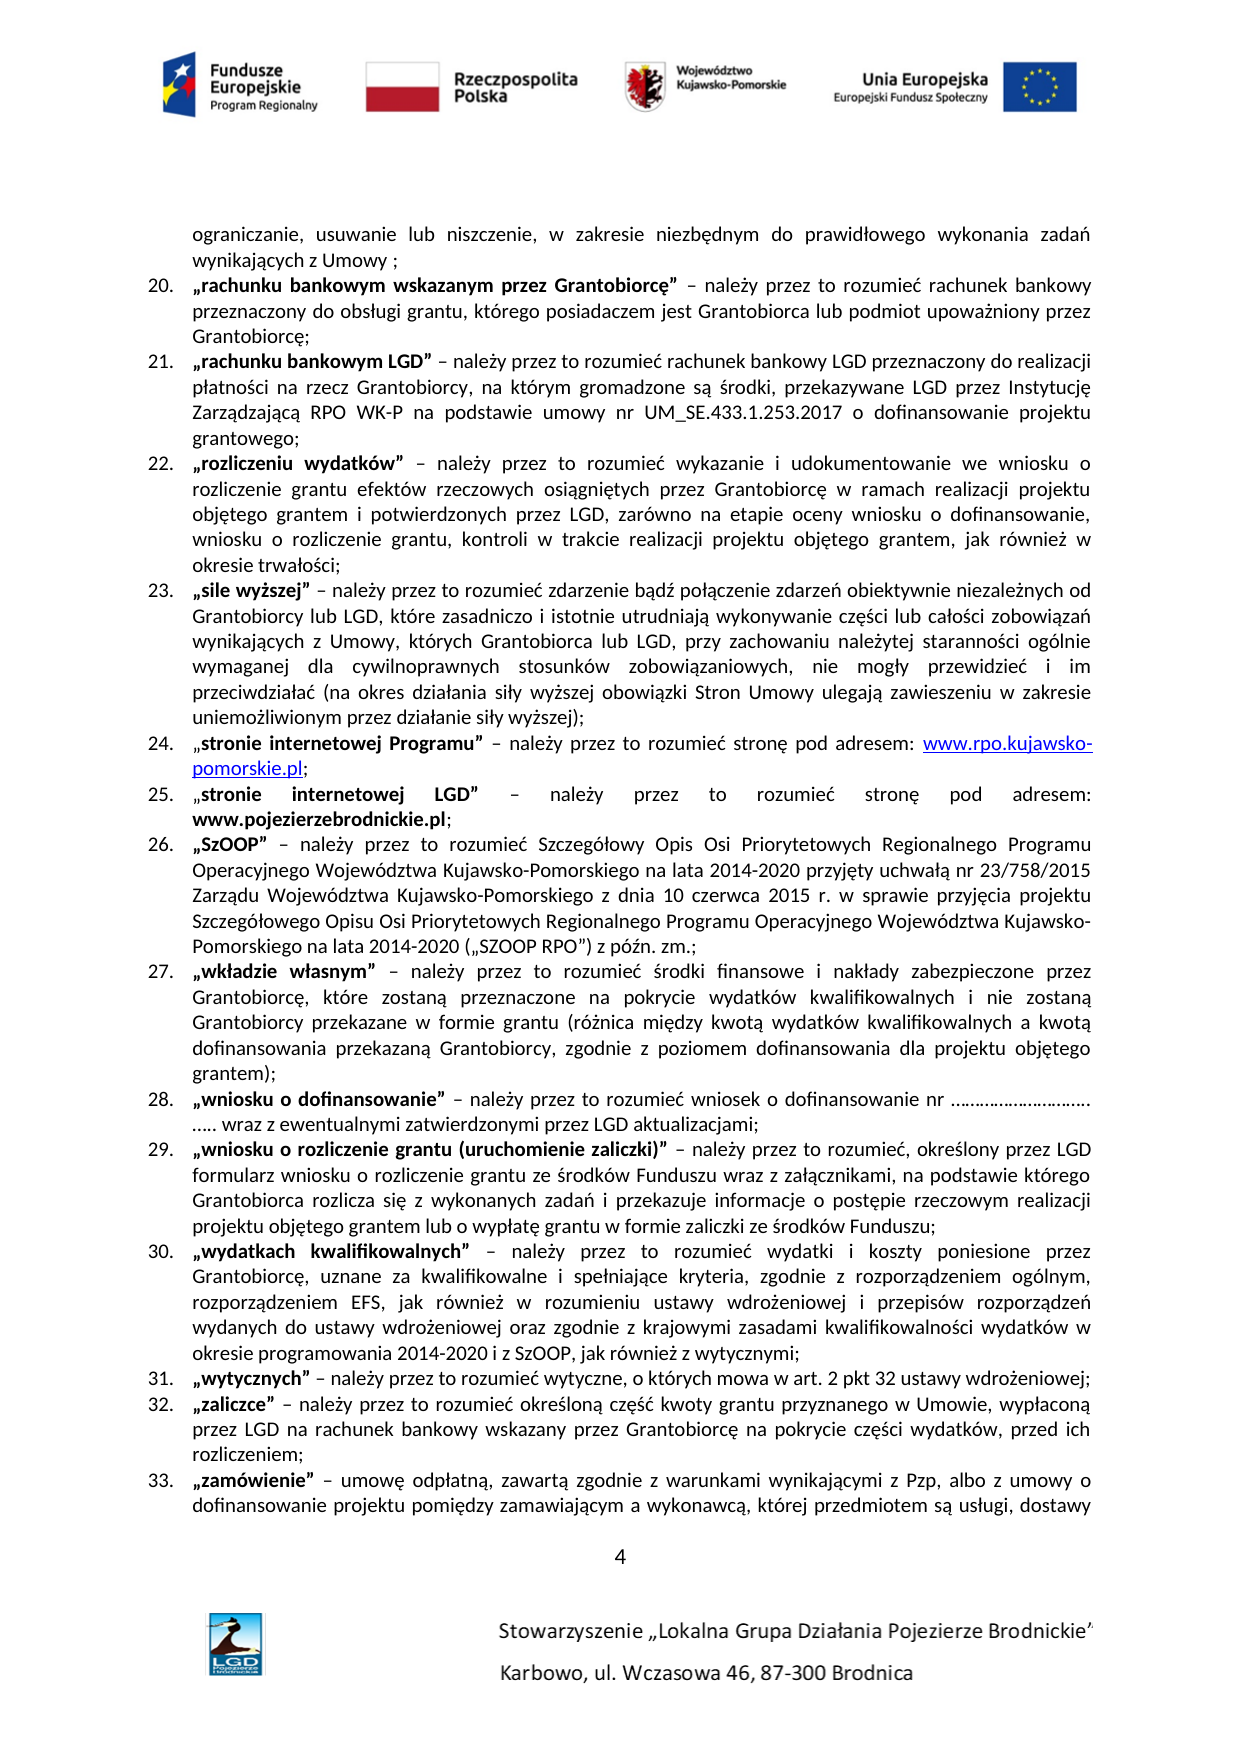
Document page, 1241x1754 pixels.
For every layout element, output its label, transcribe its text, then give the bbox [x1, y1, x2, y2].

list „wniosku o dofinansowanie” – należy przez to rozumieć wniosek o dofinansowanie nr ………………………..….. wraz z ewentualnymi zatwierdzonymi przez LGD aktualizacjami; [148, 1086, 1092, 1137]
list „wkładzie własnym” – należy przez to rozumieć środki finansowe i nakłady zabezpieczone przez Grantobiorcę, które zostaną przeznaczone na pokrycie wydatków kwalifikowalnych i nie zostaną Grantobiorcy przekazane w formie grantu (różnica między kwotą wydatków kwalifikowalnych a kwotą dofinansowania przekazaną Grantobiorcy, zgodnie z poziomem dofinansowania dla projektu objętego grantem); [148, 959, 1092, 1086]
list „wniosku o rozliczenie grantu (uruchomienie zaliczki)” – należy przez to rozumieć, określony przez LGD formularz wniosku o rozliczenie grantu ze środków Funduszu wraz z załącznikami, na podstawie którego Grantobiorca rozlicza się z wykonanych zadań i przekazuje informacje o postępie rzeczowym realizacji projektu objętego grantem lub o wypłatę grantu w formie zaliczki ze środków Funduszu; [148, 1137, 1092, 1238]
picture [147, 35, 1093, 133]
list „rozliczeniu wydatków” – należy przez to rozumieć wykazanie i udokumentowanie we wniosku o rozliczenie grantu efektów rzeczowych osiągniętych przez Grantobiorcę w ramach realizacji projektu objętego grantem i potwierdzonych przez LGD, zarówno na etapie oceny wniosku o dofinansowanie, wniosku o rozliczenie grantu, kontroli w trakcie realizacji projektu objętego grantem, jak również w okresie trwałości; [148, 450, 1092, 577]
list „SzOOP” – należy przez to rozumieć Szczegółowy Opis Osi Priorytetowych Regionalnego Programu Operacyjnego Województwa Kujawsko-Pomorskiego na lata 2014-2020 przyjęty uchwałą nr 23/758/2015 Zarządu Województwa Kujawsko-Pomorskiego z dnia 10 czerwca 2015 r. w sprawie przyjęcia projektu Szczegółowego Opisu Osi Priorytetowych Regionalnego Programu Operacyjnego Województwa Kujawsko-Pomorskiego na lata 2014-2020 („SZOOP RPO”) z późn. zm.; [148, 832, 1092, 959]
list „rachunku bankowym LGD” – należy przez to rozumieć rachunek bankowy LGD przeznaczony do realizacji płatności na rzecz Grantobiorcy, na którym gromadzone są środki, przekazywane LGD przez Instytucję Zarządzającą RPO WK-P na podstawie umowy nr UM_SE.433.1.253.2017 o dofinansowanie projektu grantowego; [148, 349, 1092, 450]
list „stronie internetowej Programu” – należy przez to rozumieć stronę pod adresem: www.rpo.kujawsko-pomorskie.pl; [148, 730, 1092, 781]
list „rachunku bankowym wskazanym przez Grantobiorcę” – należy przez to rozumieć rachunek bankowy przeznaczony do obsługi grantu, którego posiadaczem jest Grantobiorca lub podmiot upoważniony przez Grantobiorcę; [148, 272, 1092, 349]
list „wydatkach kwalifikowalnych” – należy przez to rozumieć wydatki i koszty poniesione przez Grantobiorcę, uznane za kwalifikowalne i spełniające kryteria, zgodnie z rozporządzeniem ogólnym, rozporządzeniem EFS, jak również w rozumieniu ustawy wdrożeniowej i przepisów rozporządzeń wydanych do ustawy wdrożeniowej oraz zgodnie z krajowymi zasadami kwalifikowalności wydatków w okresie programowania 2014-2020 i z SzOOP, jak również z wytycznymi; [148, 1238, 1092, 1365]
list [148, 1467, 1092, 1518]
list „wytycznych” – należy przez to rozumieć wytyczne, o których mowa w art. 2 pkt 32 ustawy wdrożeniowej; [148, 1365, 1092, 1391]
list „stronie internetowej LGD” – należy przez to rozumieć stronę pod adresem: www.pojezierzebrodnickie.pl; [148, 781, 1092, 832]
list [148, 222, 1092, 272]
list „zaliczce” – należy przez to rozumieć określoną część kwoty grantu przyznanego w Umowie, wypłaconą przez LGD na rachunek bankowy wskazany przez Grantobiorcę na pokrycie części wydatków, przed ich rozliczeniem; [148, 1391, 1092, 1467]
list „sile wyższej” – należy przez to rozumieć zdarzenie bądź połączenie zdarzeń obiektywnie niezależnych od Grantobiorcy lub LGD, które zasadniczo i istotnie utrudniają wykonywanie części lub całości zobowiązań wynikających z Umowy, których Grantobiorca lub LGD, przy zachowaniu należytej staranności ogólnie wymaganej dla cywilnoprawnych stosunków zobowiązaniowych, nie mogły przewidzieć i im przeciwdziałać (na okres działania siły wyższej obowiązki Stron Umowy ulegają zawieszeniu w zakresie uniemożliwionym przez działanie siły wyższej); [148, 577, 1092, 730]
